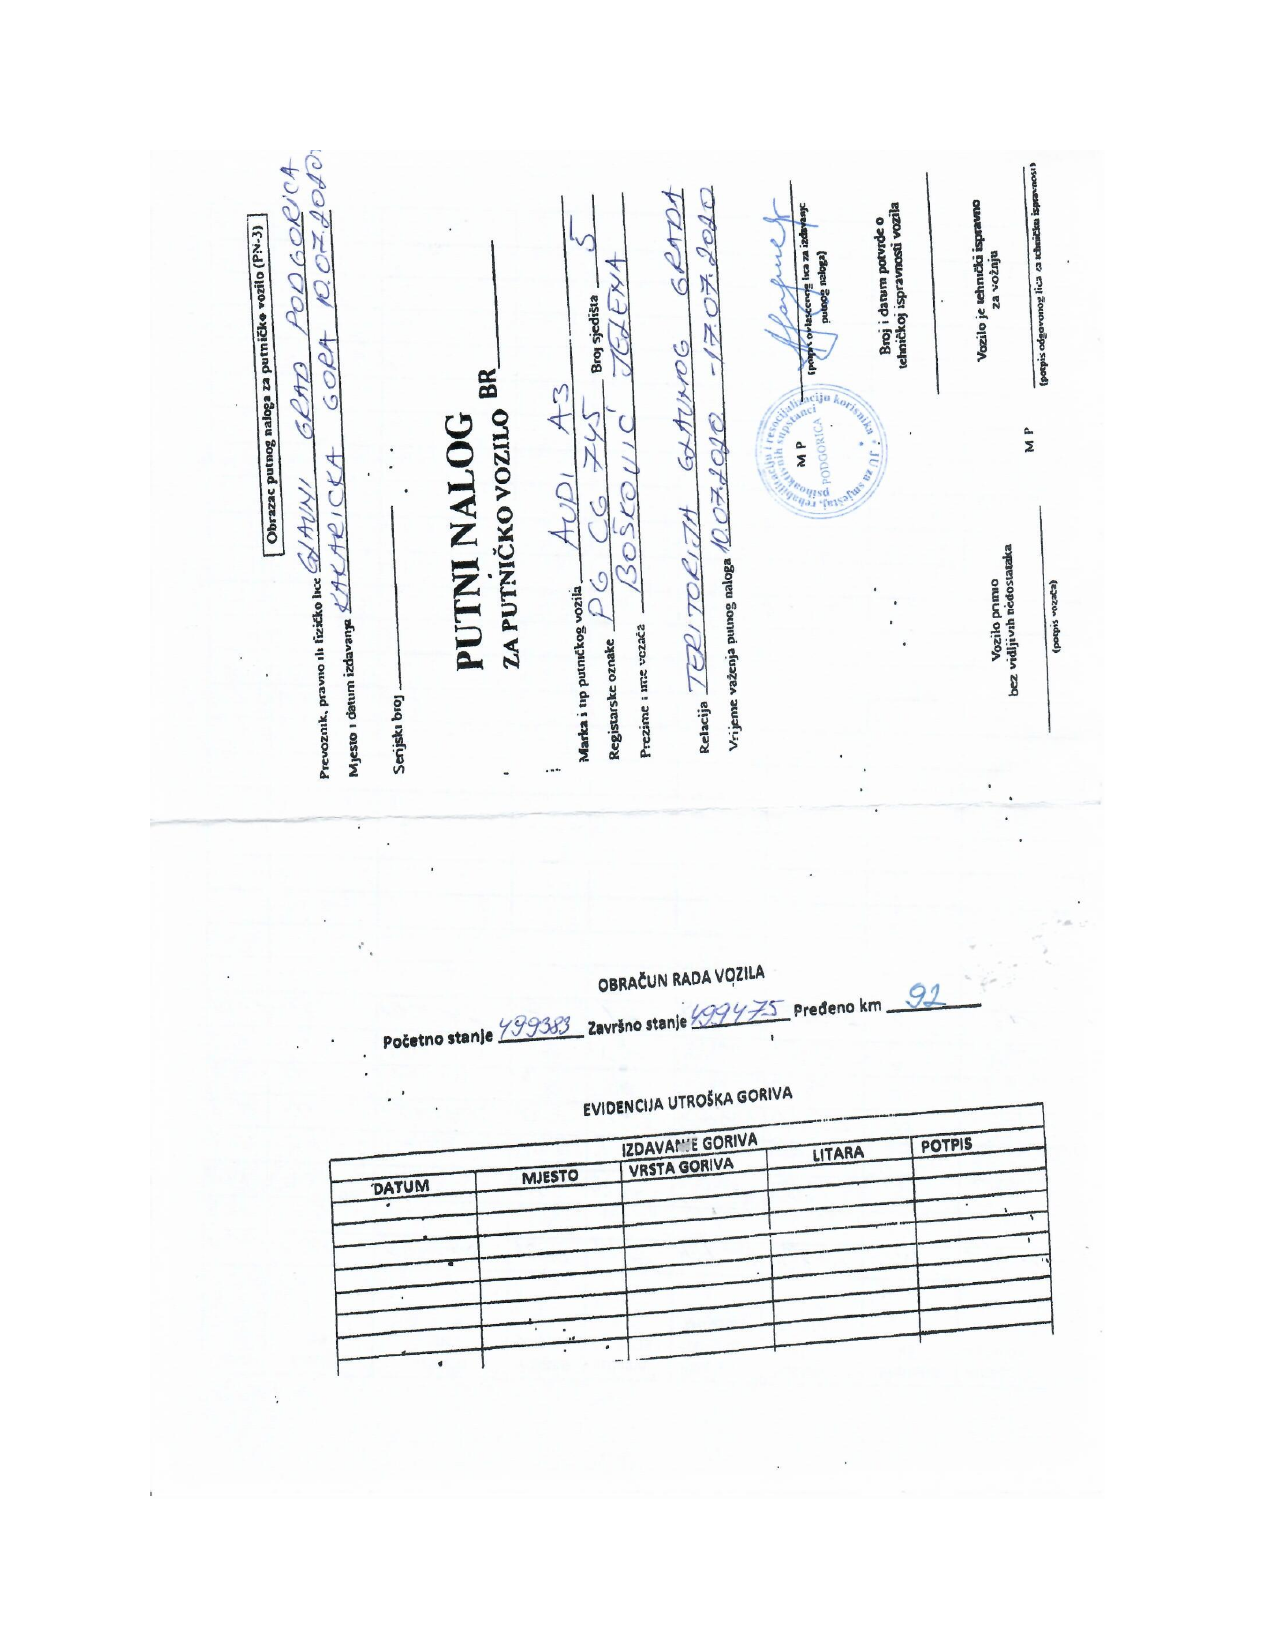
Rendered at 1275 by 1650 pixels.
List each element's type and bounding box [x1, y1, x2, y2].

picture [150, 150, 1105, 1499]
